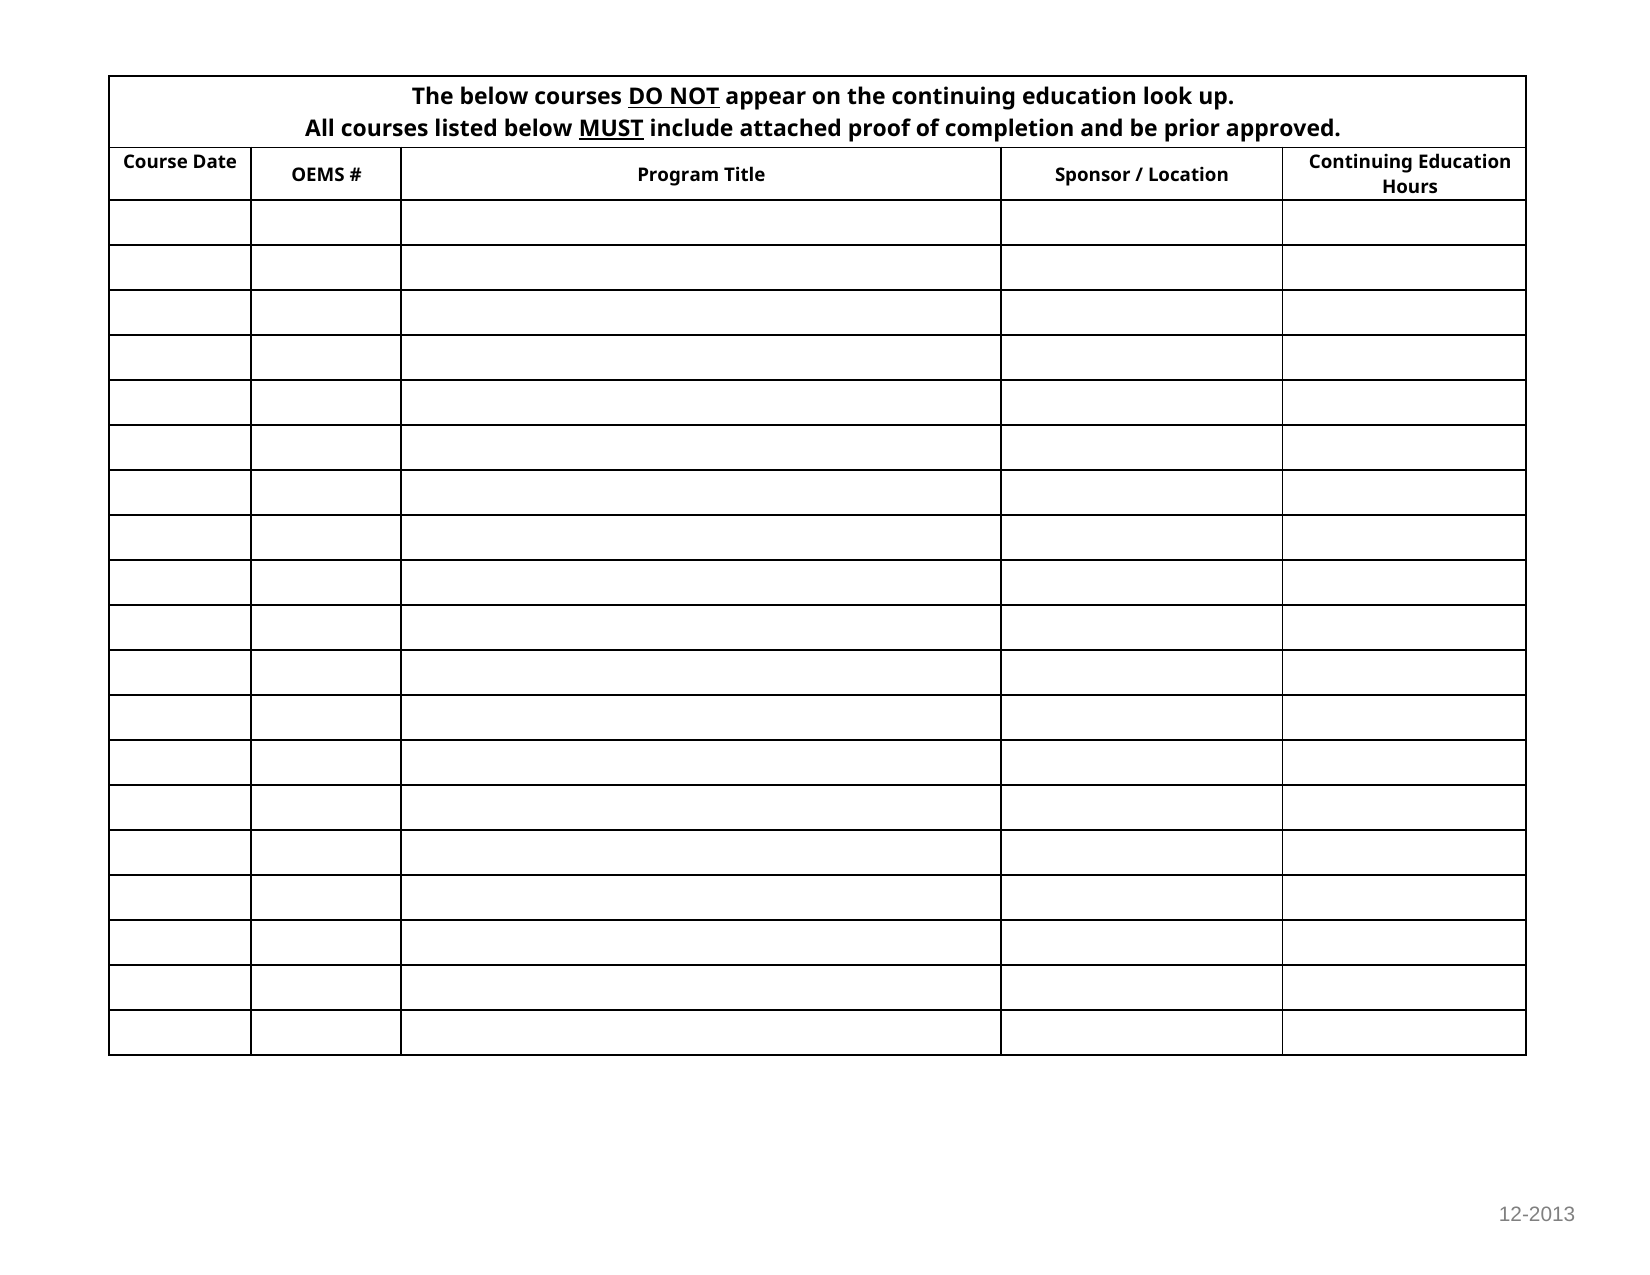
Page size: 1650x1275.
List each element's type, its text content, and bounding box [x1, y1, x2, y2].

table_cell [1283, 516, 1525, 559]
table_cell [1002, 516, 1282, 559]
table_cell [402, 966, 1000, 1009]
table_cell [252, 381, 400, 424]
table_cell [1002, 561, 1282, 604]
table_cell [1002, 246, 1282, 289]
table_cell [110, 291, 250, 334]
table_cell [252, 246, 400, 289]
table_cell [1283, 786, 1525, 829]
table_cell [402, 291, 1000, 334]
table_cell [110, 336, 250, 379]
table_cell [1283, 606, 1525, 649]
table_cell [110, 381, 250, 424]
table_cell [402, 696, 1000, 739]
table_cell [110, 651, 250, 694]
table_cell [1283, 696, 1525, 739]
table_cell [402, 651, 1000, 694]
table_cell Sponsor / Location [1002, 148, 1282, 199]
table_cell [402, 741, 1000, 784]
table_cell [1002, 1011, 1282, 1054]
table_cell [252, 291, 400, 334]
table_cell [1002, 606, 1282, 649]
table_cell [402, 876, 1000, 919]
table_cell [252, 426, 400, 469]
table_cell [1002, 876, 1282, 919]
table_cell [1283, 741, 1525, 784]
table_cell [110, 876, 250, 919]
table_cell [110, 471, 250, 514]
table_cell [1002, 696, 1282, 739]
table_cell [1002, 426, 1282, 469]
table_cell [252, 561, 400, 604]
table_cell [110, 516, 250, 559]
table_cell [402, 336, 1000, 379]
table_cell [252, 201, 400, 244]
table_cell [110, 1011, 250, 1054]
table_cell [402, 606, 1000, 649]
table_cell [1002, 291, 1282, 334]
table_cell [1283, 426, 1525, 469]
table_cell [252, 696, 400, 739]
table_cell [1283, 966, 1525, 1009]
table_cell Course Date [110, 148, 250, 199]
table_cell [1002, 921, 1282, 964]
table_cell [252, 741, 400, 784]
table_cell [1283, 381, 1525, 424]
table_cell [1283, 831, 1525, 874]
table_cell [252, 831, 400, 874]
table_cell [1283, 201, 1525, 244]
table_cell [402, 1011, 1000, 1054]
table_cell [110, 606, 250, 649]
table_cell Program Title [402, 148, 1000, 199]
table_cell [402, 381, 1000, 424]
table_cell [1002, 471, 1282, 514]
table_cell OEMS # [252, 148, 400, 199]
table_cell [252, 651, 400, 694]
table_cell [1002, 786, 1282, 829]
table_cell [110, 921, 250, 964]
table_cell [1283, 1011, 1525, 1054]
table_cell [252, 876, 400, 919]
table_cell [1283, 336, 1525, 379]
table_cell [1283, 651, 1525, 694]
table_cell [1002, 651, 1282, 694]
table_cell [252, 471, 400, 514]
table_cell [402, 201, 1000, 244]
table_cell [402, 246, 1000, 289]
table_cell [110, 831, 250, 874]
table_cell [1002, 831, 1282, 874]
table_cell [110, 426, 250, 469]
table_cell [252, 966, 400, 1009]
table_cell [1283, 876, 1525, 919]
table_cell [402, 561, 1000, 604]
table_cell [1283, 471, 1525, 514]
table_cell [402, 831, 1000, 874]
table_cell [402, 471, 1000, 514]
table_cell [1002, 201, 1282, 244]
table_cell [1002, 381, 1282, 424]
table_cell [252, 1011, 400, 1054]
table_cell The below courses DO NOT appear on the continuing education look up. All courses listed below MUST include attached proof of completion and be prior approved. [110, 77, 1525, 147]
table_cell [1002, 741, 1282, 784]
table_cell [1283, 291, 1525, 334]
table_cell Continuing Education Hours [1283, 148, 1525, 199]
table_cell [402, 516, 1000, 559]
table_cell [402, 921, 1000, 964]
table_cell [110, 561, 250, 604]
table_cell [110, 246, 250, 289]
table_cell [252, 336, 400, 379]
table_cell [1283, 561, 1525, 604]
table_cell [252, 606, 400, 649]
table_cell [1283, 921, 1525, 964]
table_cell [110, 201, 250, 244]
table_cell [1283, 246, 1525, 289]
table_cell [252, 786, 400, 829]
table_cell [110, 696, 250, 739]
table_cell [110, 786, 250, 829]
table_cell [402, 426, 1000, 469]
table_cell [110, 741, 250, 784]
table_cell [402, 786, 1000, 829]
table_cell [252, 516, 400, 559]
table_cell [252, 921, 400, 964]
table_cell [1002, 966, 1282, 1009]
table_cell [110, 966, 250, 1009]
table_cell [1002, 336, 1282, 379]
